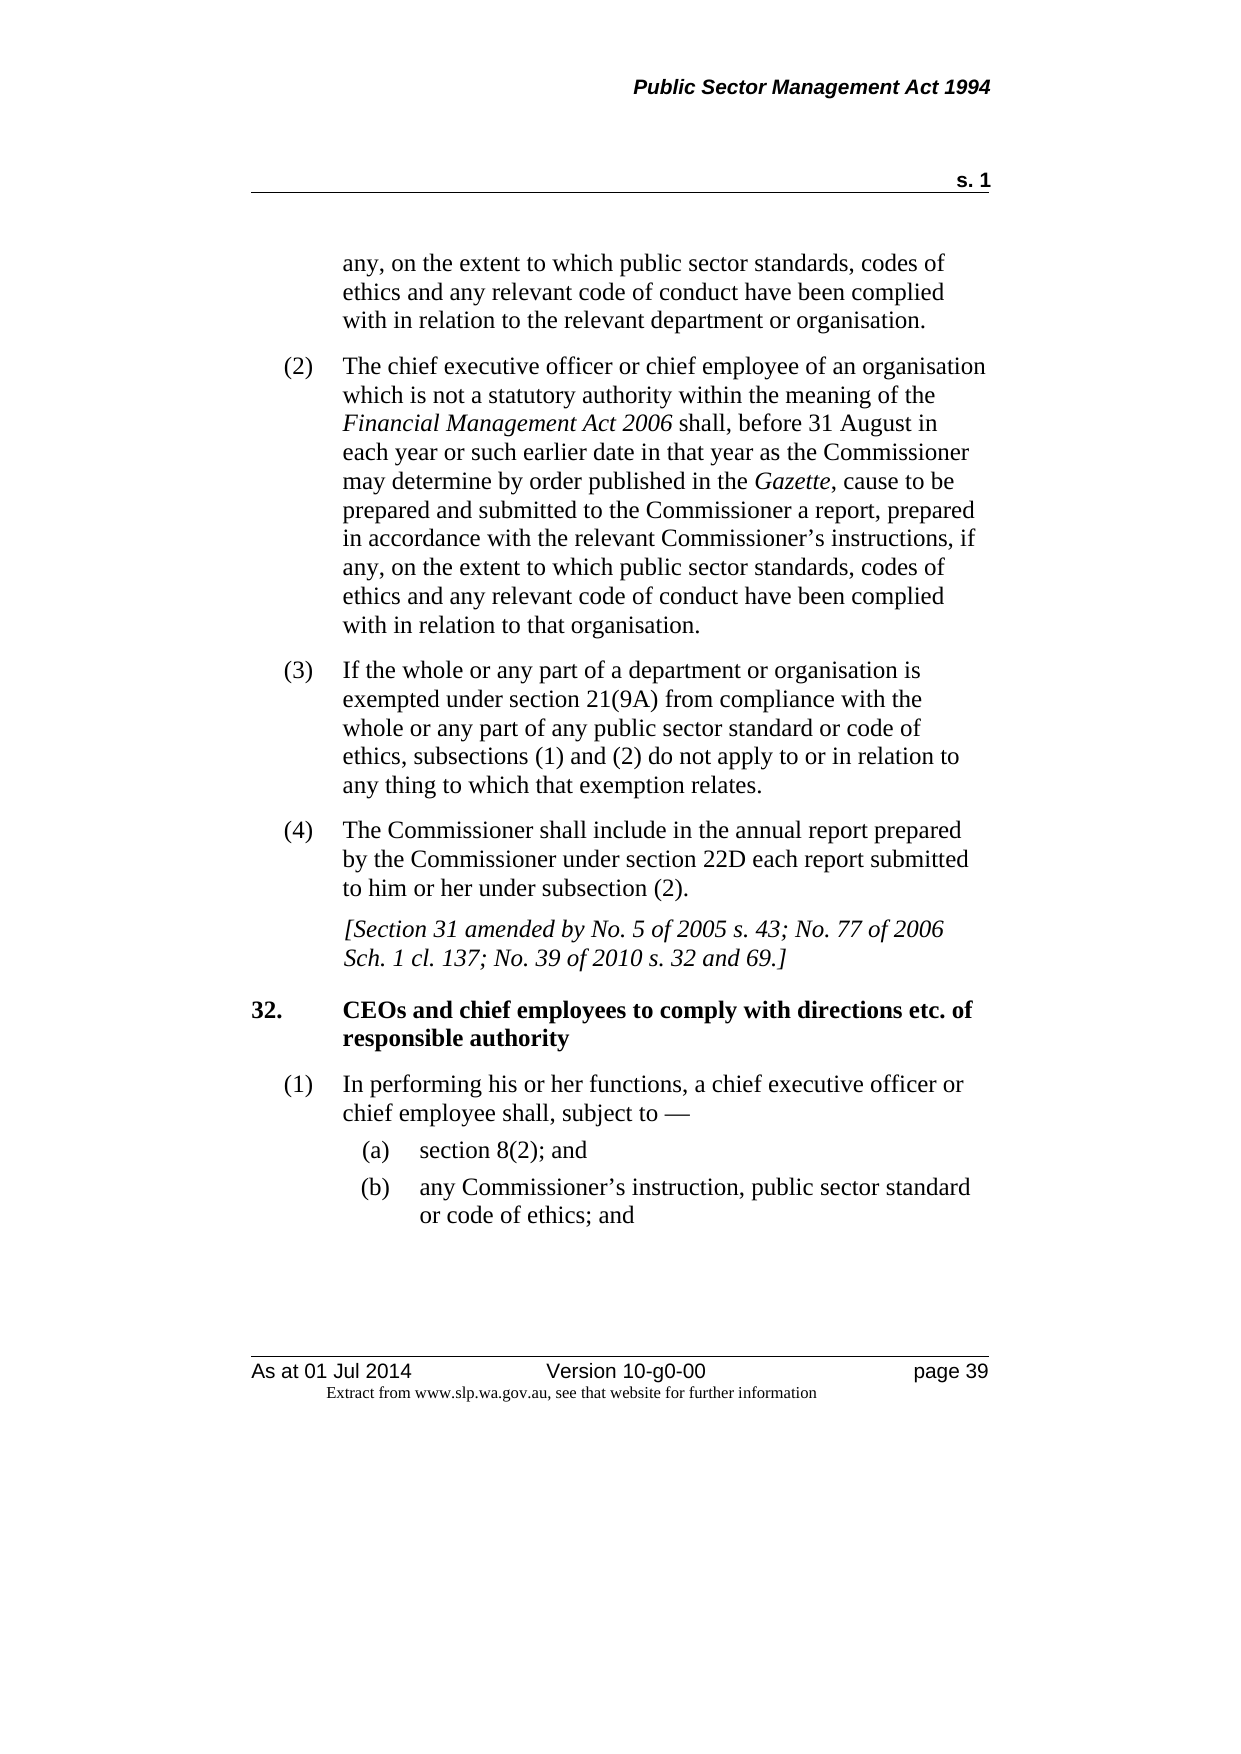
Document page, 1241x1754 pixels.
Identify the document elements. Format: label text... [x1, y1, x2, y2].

text [Section 31 amended by No. 5 of 2005 s. 43; No. 77 of 2006 Sch. 1 cl. 137; No. 39 of 2010 s. 32 and 69.] [251, 914, 989, 972]
text (1) In performing his or her functions, a chief executive officer or chief employee shall, subject to — [251, 1069, 989, 1126]
text (b) any Commissioner’s instruction, public sector standard or code of ethics; and [251, 1172, 989, 1229]
text (4) The Commissioner shall include in the annual report prepared by the Commissioner under section 22D each report submitted to him or her under subsection (2). [251, 816, 989, 902]
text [251, 248, 989, 334]
text (2) The chief executive officer or chief employee of an organisation which is not a statutory authority within the meaning of the Financial Management Act 2006 shall, before 31 August in each year or such earlier date in that year as the Commissioner may determine by order published in the Gazette, cause to be prepared and submitted to the Commissioner a report, prepared in accordance with the relevant Commissioner’s instructions, if any, on the extent to which public sector standards, codes of ethics and any relevant code of conduct have been complied with in relation to that organisation. [251, 351, 989, 638]
text (3) If the whole or any part of a department or organisation is exempted under section 21(9A) from compliance with the whole or any part of any public sector standard or code of ethics, subsections (1) and (2) do not apply to or in relation to any thing to which that exemption relates. [251, 655, 989, 799]
text (a) section 8(2); and [251, 1135, 989, 1163]
subtitle 32. CEOs and chief employees to comply with directions etc. of responsible authority [251, 995, 989, 1052]
